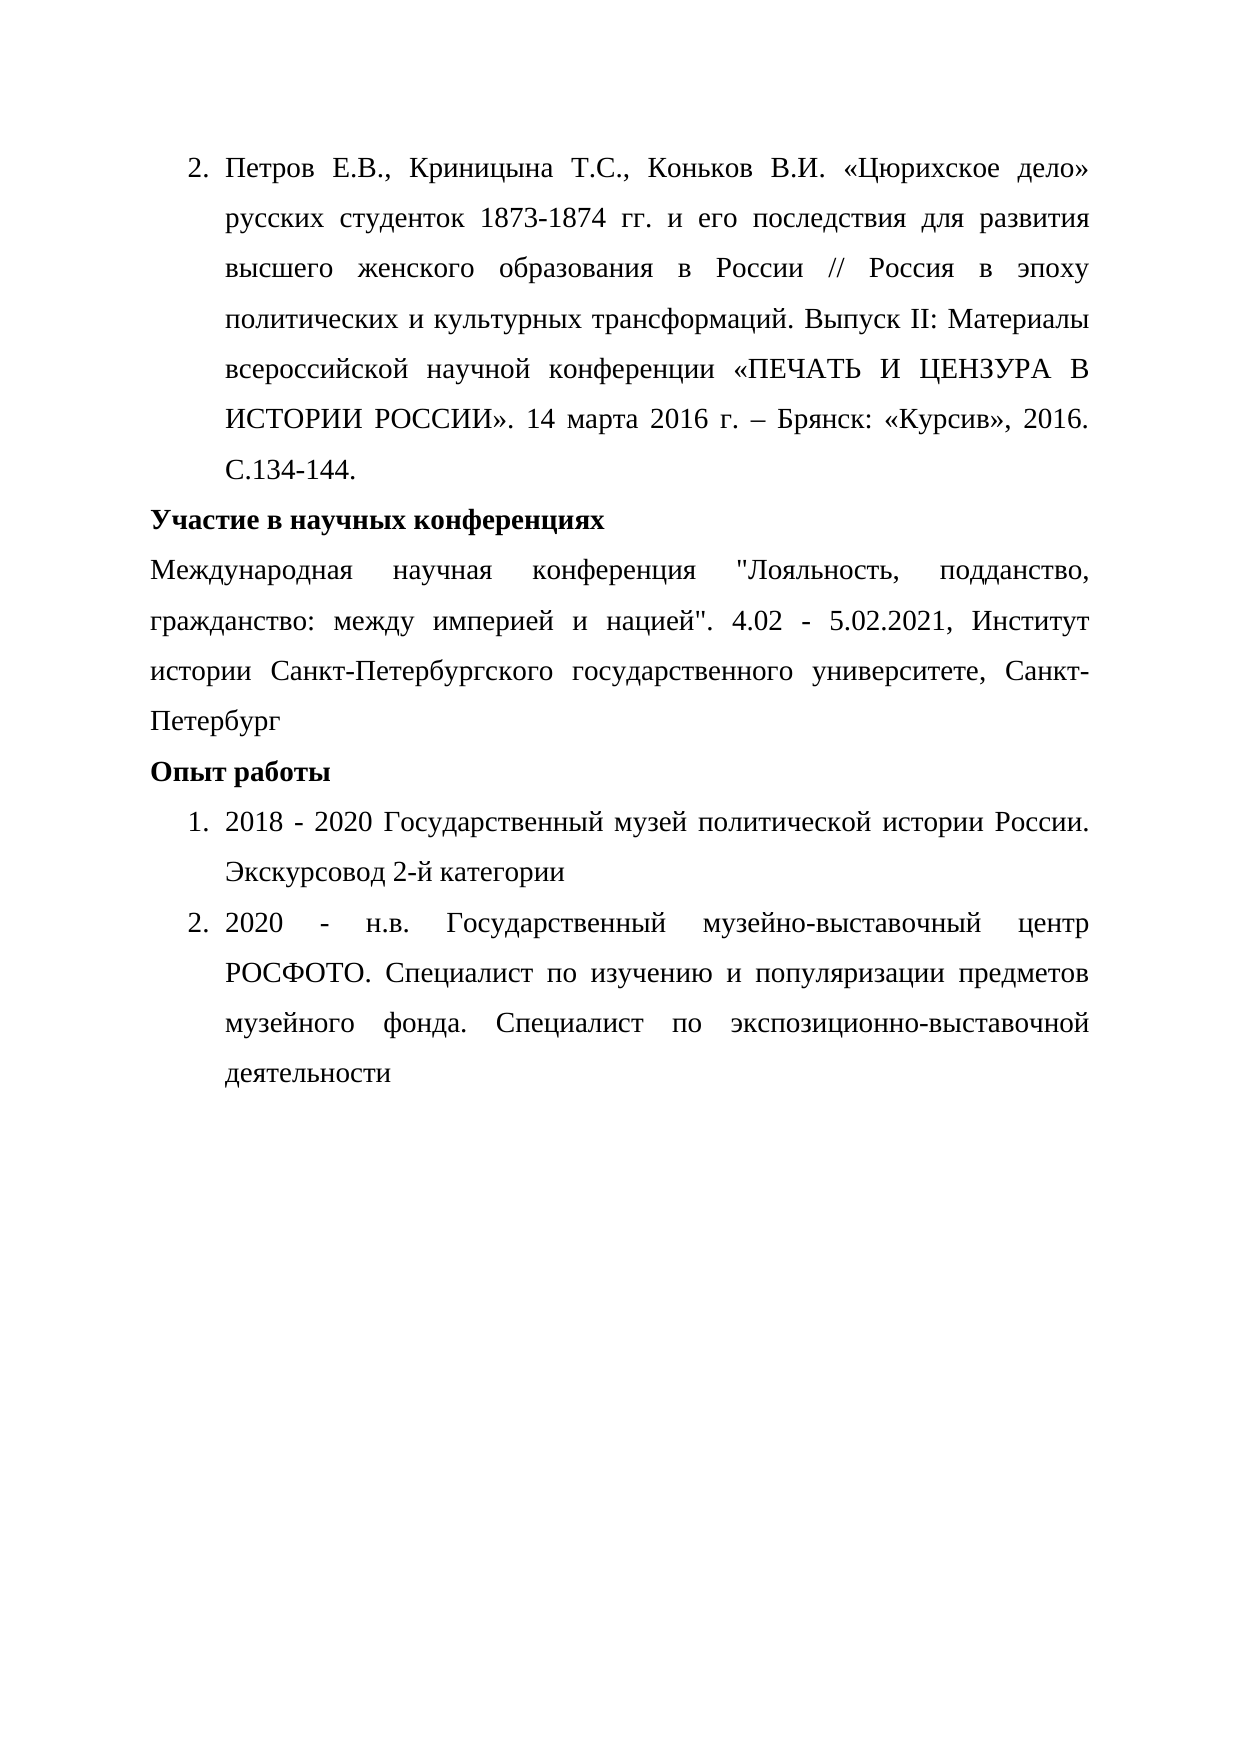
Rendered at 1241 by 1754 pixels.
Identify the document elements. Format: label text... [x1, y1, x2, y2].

list 2018 - 2020 Государственный музей политической истории России. Экскурсовод 2-й категории [187, 804, 1090, 888]
list 2020 - н.в. Государственный музейно-выставочный центр РОСФОТО. Специалист по изучению и популяризации предметов музейного фонда. Специалист по экспозиционно-выставочной деятельности [187, 905, 1090, 1089]
text Опыт работы [150, 754, 1090, 787]
text Международная научная конференция "Лояльность, подданство, гражданство: между империей и нацией". 4.02 - 5.02.2021, Институт истории Санкт-Петербургского государственного университете, Санкт-Петербург [150, 552, 1090, 737]
list Петров Е.В., Криницына Т.С., Коньков В.И. «Цюрихское дело» русских студенток 1873-1874 гг. и его последствия для развития высшего женского образования в России // Россия в эпоху политических и культурных трансформаций. Выпуск II: Материалы всероссийской научной конференции «ПЕЧАТЬ И ЦЕНЗУРА В ИСТОРИИ РОССИИ». 14 марта 2016 г. – Брянск: «Курсив», 2016. С.134-144. [187, 150, 1090, 485]
text Участие в научных конференциях [150, 502, 1090, 536]
